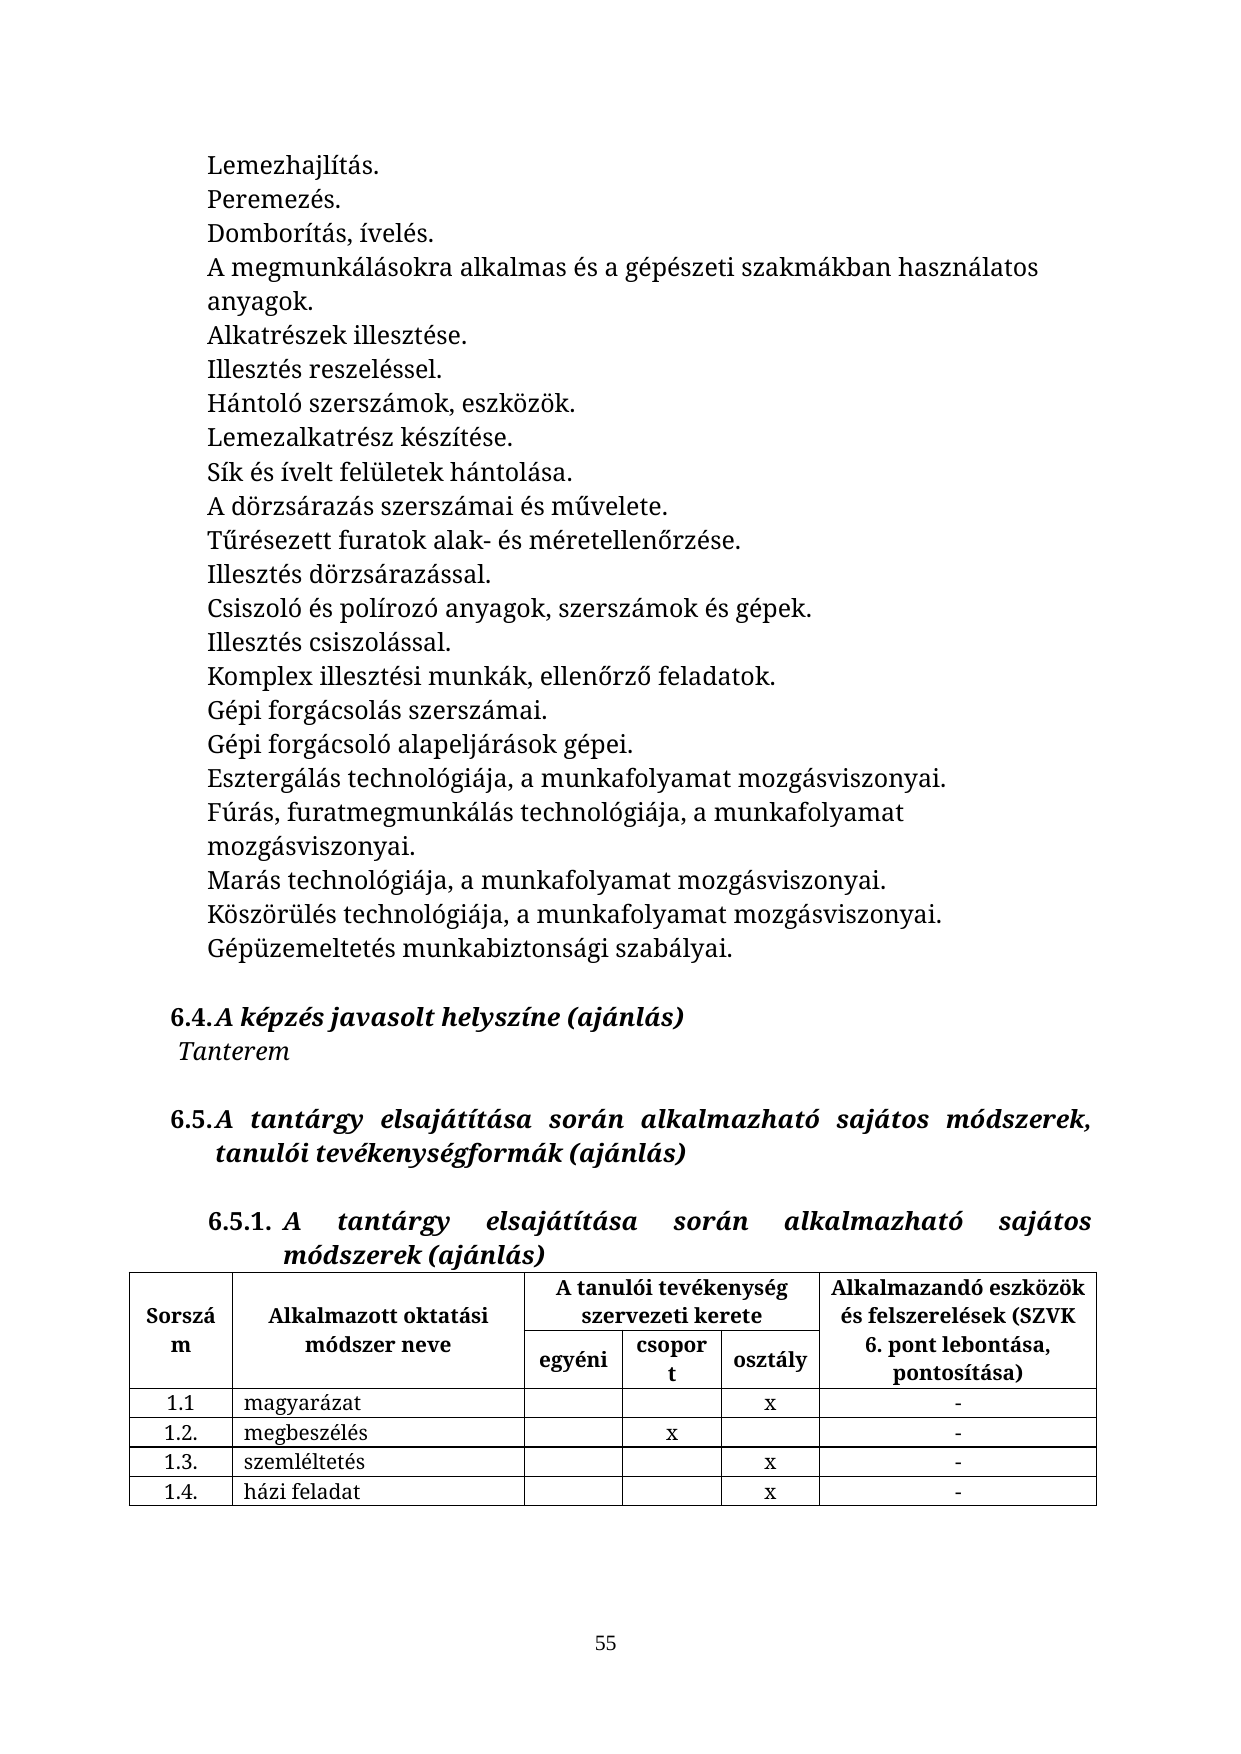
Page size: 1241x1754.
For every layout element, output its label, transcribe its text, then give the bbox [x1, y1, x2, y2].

list A tantárgy elsajátítása során alkalmazható sajátos módszerek, tanulói tevékenységformák (ajánlás) [170, 1101, 1093, 1169]
text Sík és ívelt felületek hántolása. [207, 454, 1093, 488]
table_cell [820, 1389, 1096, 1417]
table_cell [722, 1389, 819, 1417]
text Illesztés dörzsárazással. [207, 556, 1093, 590]
text Gépi forgácsolás szerszámai. [207, 693, 1093, 727]
text Lemezhajlítás. [207, 148, 1093, 182]
text Hántoló szerszámok, eszközök. [207, 386, 1093, 420]
text Köszörülés technológiája, a munkafolyamat mozgásviszonyai. [207, 897, 1093, 931]
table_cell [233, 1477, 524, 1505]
text Illesztés reszeléssel. [207, 352, 1093, 386]
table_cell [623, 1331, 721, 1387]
list A tantárgy elsajátítása során alkalmazható sajátos módszerek (ajánlás) [208, 1203, 1093, 1272]
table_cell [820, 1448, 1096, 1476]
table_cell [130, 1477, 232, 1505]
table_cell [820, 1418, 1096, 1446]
text Tanterem [177, 1033, 1093, 1067]
text Gépi forgácsoló alapeljárások gépei. [207, 727, 1093, 761]
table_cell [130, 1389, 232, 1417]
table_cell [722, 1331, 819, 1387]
list A képzés javasolt helyszíne (ajánlás) [170, 999, 1093, 1033]
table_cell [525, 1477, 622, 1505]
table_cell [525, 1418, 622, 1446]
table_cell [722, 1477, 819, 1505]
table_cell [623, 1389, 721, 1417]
text A megmunkálásokra alkalmas és a gépészeti szakmákban használatos anyagok. [207, 250, 1093, 318]
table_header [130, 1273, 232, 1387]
text Illesztés csiszolással. [207, 624, 1093, 658]
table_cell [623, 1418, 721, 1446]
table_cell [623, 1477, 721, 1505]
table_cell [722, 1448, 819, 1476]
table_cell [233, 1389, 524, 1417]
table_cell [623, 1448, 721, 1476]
text Domborítás, ívelés. [207, 216, 1093, 250]
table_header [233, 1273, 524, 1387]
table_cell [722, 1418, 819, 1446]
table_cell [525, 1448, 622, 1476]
text Lemezalkatrész készítése. [207, 420, 1093, 454]
text A dörzsárazás szerszámai és művelete. [207, 488, 1093, 522]
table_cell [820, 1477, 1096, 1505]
text Esztergálás technológiája, a munkafolyamat mozgásviszonyai. [207, 761, 1093, 795]
text Marás technológiája, a munkafolyamat mozgásviszonyai. [207, 863, 1093, 897]
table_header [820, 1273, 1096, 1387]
text Peremezés. [207, 182, 1093, 216]
text Fúrás, furatmegmunkálás technológiája, a munkafolyamat mozgásviszonyai. [207, 795, 1093, 863]
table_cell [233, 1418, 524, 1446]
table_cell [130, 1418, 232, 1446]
text Gépüzemeltetés munkabiztonsági szabályai. [207, 931, 1093, 965]
text Komplex illesztési munkák, ellenőrző feladatok. [207, 658, 1093, 693]
text Csiszoló és polírozó anyagok, szerszámok és gépek. [207, 590, 1093, 624]
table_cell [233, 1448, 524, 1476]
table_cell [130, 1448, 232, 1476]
text Tűrésezett furatok alak- és méretellenőrzése. [207, 522, 1093, 556]
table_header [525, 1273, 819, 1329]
text Alkatrészek illesztése. [207, 318, 1093, 352]
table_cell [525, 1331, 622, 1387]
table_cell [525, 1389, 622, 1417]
